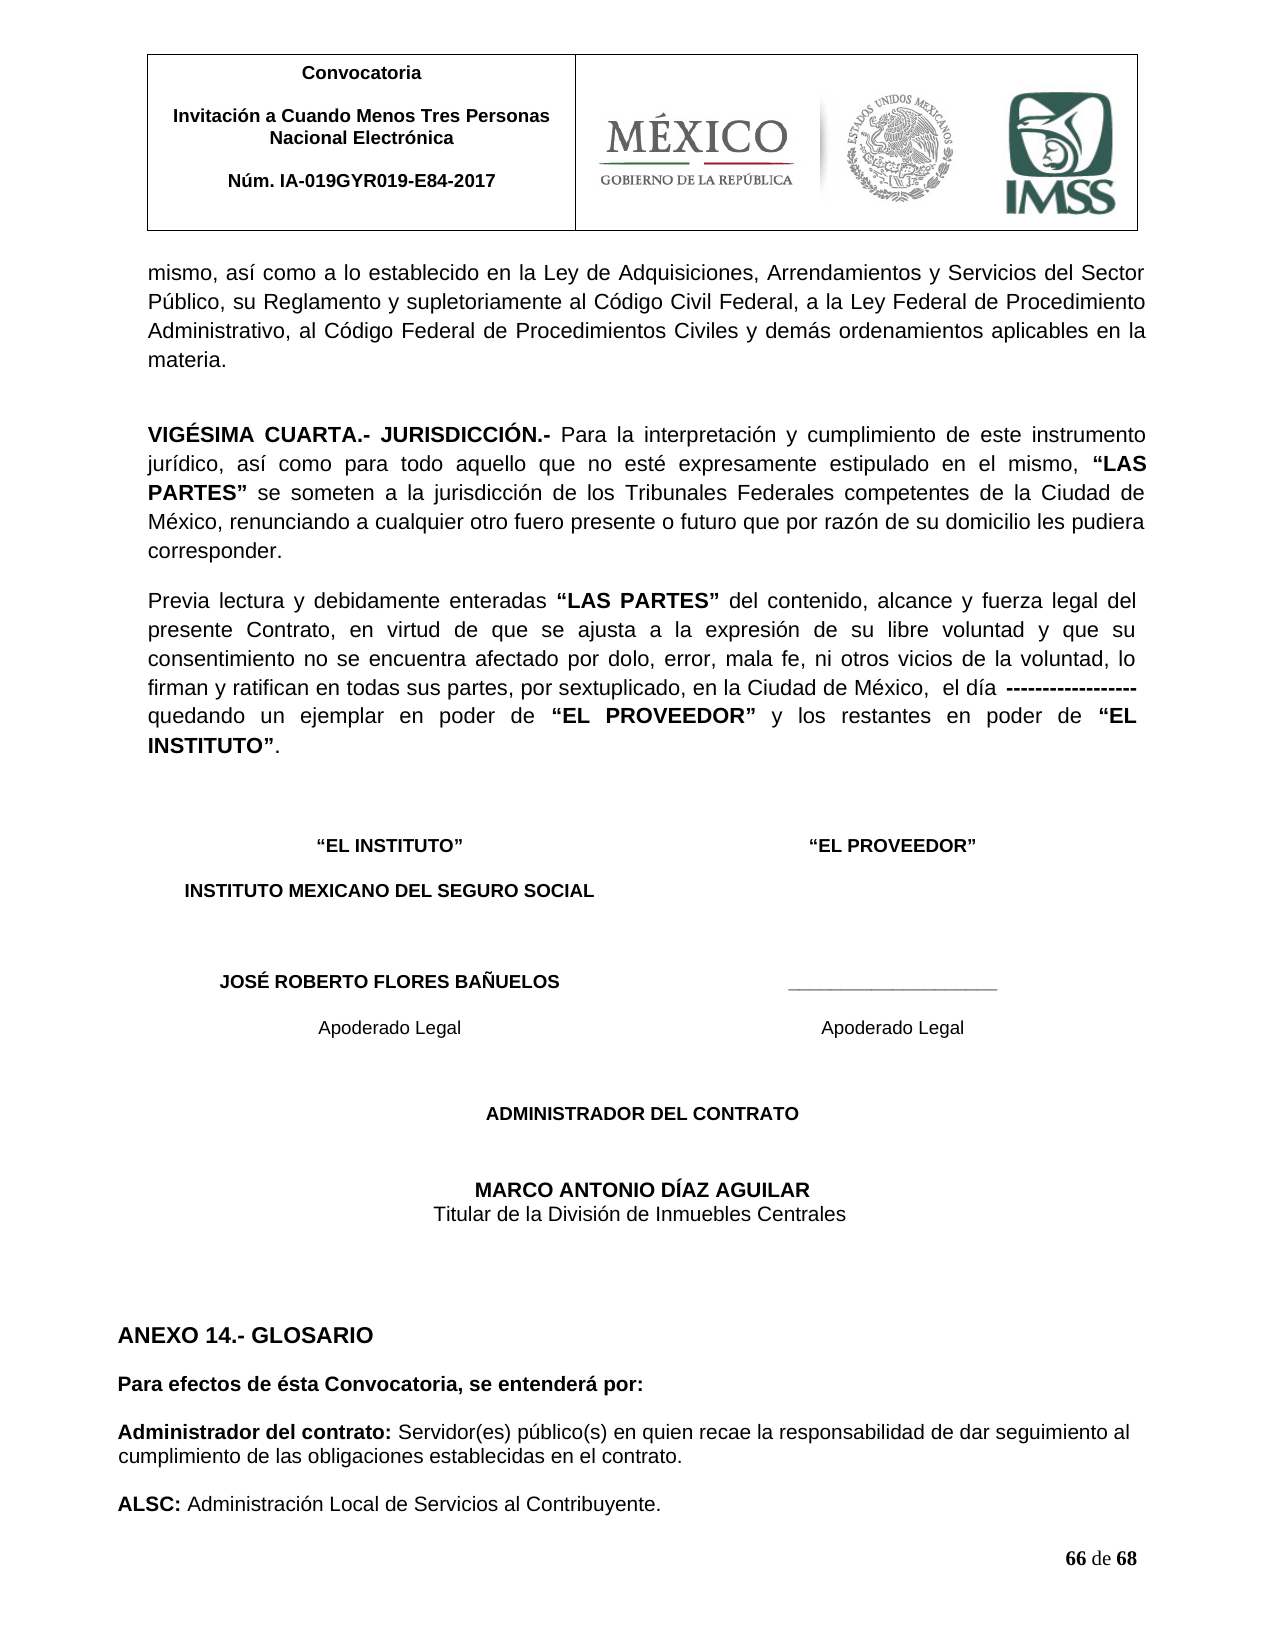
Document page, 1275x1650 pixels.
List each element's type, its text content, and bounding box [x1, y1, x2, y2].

table_header “EL PROVEEDOR” [645, 835, 1145, 971]
text ALSC: Administración Local de Servicios al Contribuyente. [117, 1492, 1132, 1516]
text ANEXO 14.- GLOSARIO [117, 1322, 1137, 1348]
text Para efectos de ésta Convocatoria, se entenderá por: [117, 1372, 1137, 1396]
picture [597, 81, 957, 213]
text Previa lectura y debidamente enteradas “LAS PARTES” del contenido, alcance y fuerza legal del presente Contrato, en virtud de que se ajusta a la expresión de su libre voluntad y que su consentimiento no se encuentra afectado por dolo, error, mala fe, ni otros vicios de la voluntad, lo firman y ratifican en todas sus partes, por sextuplicado, en la Ciudad de México, el día ------------------ quedando un ejemplar en poder de “EL PROVEEDOR” y los restantes en poder de “EL INSTITUTO”. [148, 587, 1137, 759]
table_cell ____________________ Apoderado Legal [645, 971, 1145, 1063]
text Administrador del contrato: Servidor(es) público(s) en quien recae la responsabilidad de dar seguimiento al cumplimiento de las obligaciones establecidas en el contrato. [117, 1420, 1132, 1468]
text VIGÉSIMA CUARTA.- JURISDICCIÓN.- Para la interpretación y cumplimiento de este instrumento jurídico, así como para todo aquello que no esté expresamente estipulado en el mismo, “LAS PARTES” se someten a la jurisdicción de los Tribunales Federales competentes de la Ciudad de México, renunciando a cualquier otro fuero presente o futuro que por razón de su domicilio les pudiera corresponder. [148, 422, 1147, 563]
table_cell MARCO ANTONIO DÍAZ AGUILAR Titular de la División de Inmuebles Centrales [392, 1178, 893, 1250]
table_header ADMINISTRADOR DEL CONTRATO [392, 1103, 893, 1177]
table_cell JOSÉ ROBERTO FLORES BAÑUELOS Apoderado Legal [139, 971, 645, 1063]
table_header “EL INSTITUTO” INSTITUTO MEXICANO DEL SEGURO SOCIAL [139, 835, 645, 971]
picture [1002, 82, 1117, 221]
